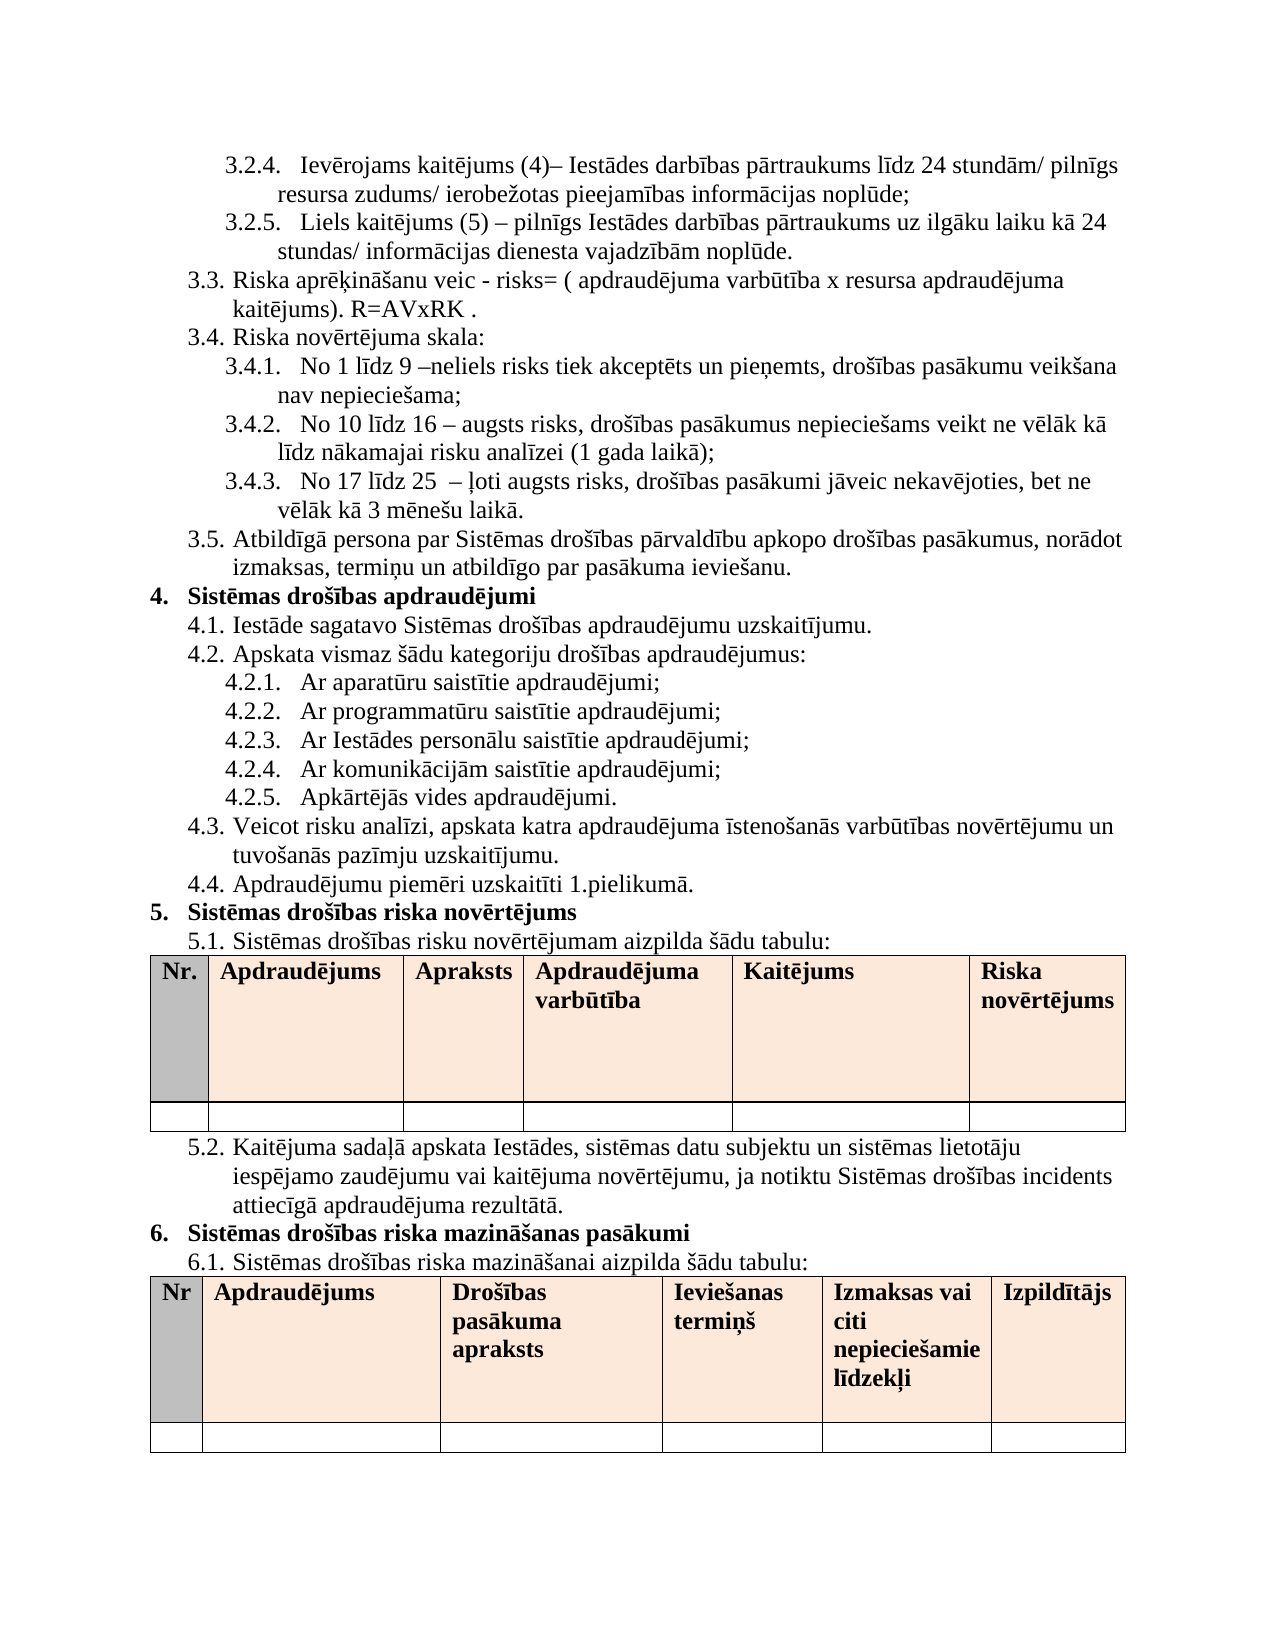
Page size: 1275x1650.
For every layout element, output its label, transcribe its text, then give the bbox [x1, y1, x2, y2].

list Sistēmas drošības riska mazināšanas pasākumi [150, 1218, 1125, 1247]
table_cell [441, 1423, 662, 1452]
table_header Riska novērtējums [970, 956, 1125, 1101]
list Ievērojams kaitējums (4)– Iestādes darbības pārtraukums līdz 24 stundām/ pilnīgs resursa zudums/ ierobežotas pieejamības informācijas noplūde; [225, 150, 1125, 207]
list Apskata vismaz šādu kategoriju drošības apdraudējumus: [187, 639, 1125, 667]
table_cell [663, 1423, 822, 1452]
table_cell [203, 1423, 440, 1452]
list No 10 līdz 16 – augsts risks, drošības pasākumus nepieciešams veikt ne vēlāk kā līdz nākamajai risku analīzei (1 gada laikā); [225, 409, 1125, 466]
list Ar Iestādes personālu saistītie apdraudējumi; [225, 725, 1125, 754]
table_header Nr. [151, 956, 208, 1101]
table_header Apraksts [404, 956, 523, 1101]
table_cell [404, 1103, 523, 1131]
list Riska novērtējuma skala: [187, 322, 1125, 351]
list Atbildīgā persona par Sistēmas drošības pārvaldību apkopo drošības pasākumus, norādot izmaksas, termiņu un atbildīgo par pasākuma ieviešanu. [187, 524, 1125, 581]
table_header Ieviešanas termiņš [663, 1277, 822, 1422]
list Iestāde sagatavo Sistēmas drošības apdraudējumu uzskaitījumu. [187, 610, 1125, 639]
list Sistēmas drošības riska novērtējums [150, 897, 1125, 926]
table_header Nr [151, 1277, 202, 1422]
list No 17 līdz 25 – ļoti augsts risks, drošības pasākumi jāveic nekavējoties, bet ne vēlāk kā 3 mēnešu laikā. [225, 466, 1125, 524]
table_header Apdraudējums [203, 1277, 440, 1422]
list Ar aparatūru saistītie apdraudējumi; [225, 667, 1125, 696]
table_header Izmaksas vai citi nepieciešamie līdzekļi [823, 1277, 991, 1422]
table_cell [970, 1103, 1125, 1131]
list Ar komunikācijām saistītie apdraudējumi; [225, 754, 1125, 782]
list Sistēmas drošības risku novērtējumam aizpilda šādu tabulu: [187, 926, 1125, 955]
table_cell [992, 1423, 1125, 1452]
list Sistēmas drošības apdraudējumi [150, 581, 1125, 610]
list Sistēmas drošības riska mazināšanai aizpilda šādu tabulu: [187, 1247, 1125, 1276]
list Ar programmatūru saistītie apdraudējumi; [225, 696, 1125, 725]
table_cell [151, 1423, 202, 1452]
list Apdraudējumu piemēri uzskaitīti 1.pielikumā. [187, 869, 1125, 897]
table_cell [524, 1103, 732, 1131]
table_cell [733, 1103, 969, 1131]
table_cell [209, 1103, 403, 1131]
list Riska aprēķināšanu veic - risks= ( apdraudējuma varbūtība x resursa apdraudējuma kaitējums). R=AVxRK . [187, 265, 1125, 322]
table_header Apdraudējums [209, 956, 403, 1101]
table_cell [823, 1423, 991, 1452]
list Apkārtējās vides apdraudējumi. [225, 782, 1125, 811]
table_header Izpildītājs [992, 1277, 1125, 1422]
list Liels kaitējums (5) – pilnīgs Iestādes darbības pārtraukums uz ilgāku laiku kā 24 stundas/ informācijas dienesta vajadzībām noplūde. [225, 207, 1125, 265]
table_header Kaitējums [733, 956, 969, 1101]
list Veicot risku analīzi, apskata katra apdraudējuma īstenošanās varbūtības novērtējumu un tuvošanās pazīmju uzskaitījumu. [187, 811, 1125, 869]
table_cell [151, 1103, 208, 1131]
list No 1 līdz 9 –neliels risks tiek akceptēts un pieņemts, drošības pasākumu veikšana nav nepieciešama; [225, 351, 1125, 409]
table_header Apdraudējuma varbūtība [524, 956, 732, 1101]
table_header Drošības pasākuma apraksts [441, 1277, 662, 1422]
list Kaitējuma sadaļā apskata Iestādes, sistēmas datu subjektu un sistēmas lietotāju iespējamo zaudējumu vai kaitējuma novērtējumu, ja notiktu Sistēmas drošības incidents attiecīgā apdraudējuma rezultātā. [187, 1132, 1125, 1218]
